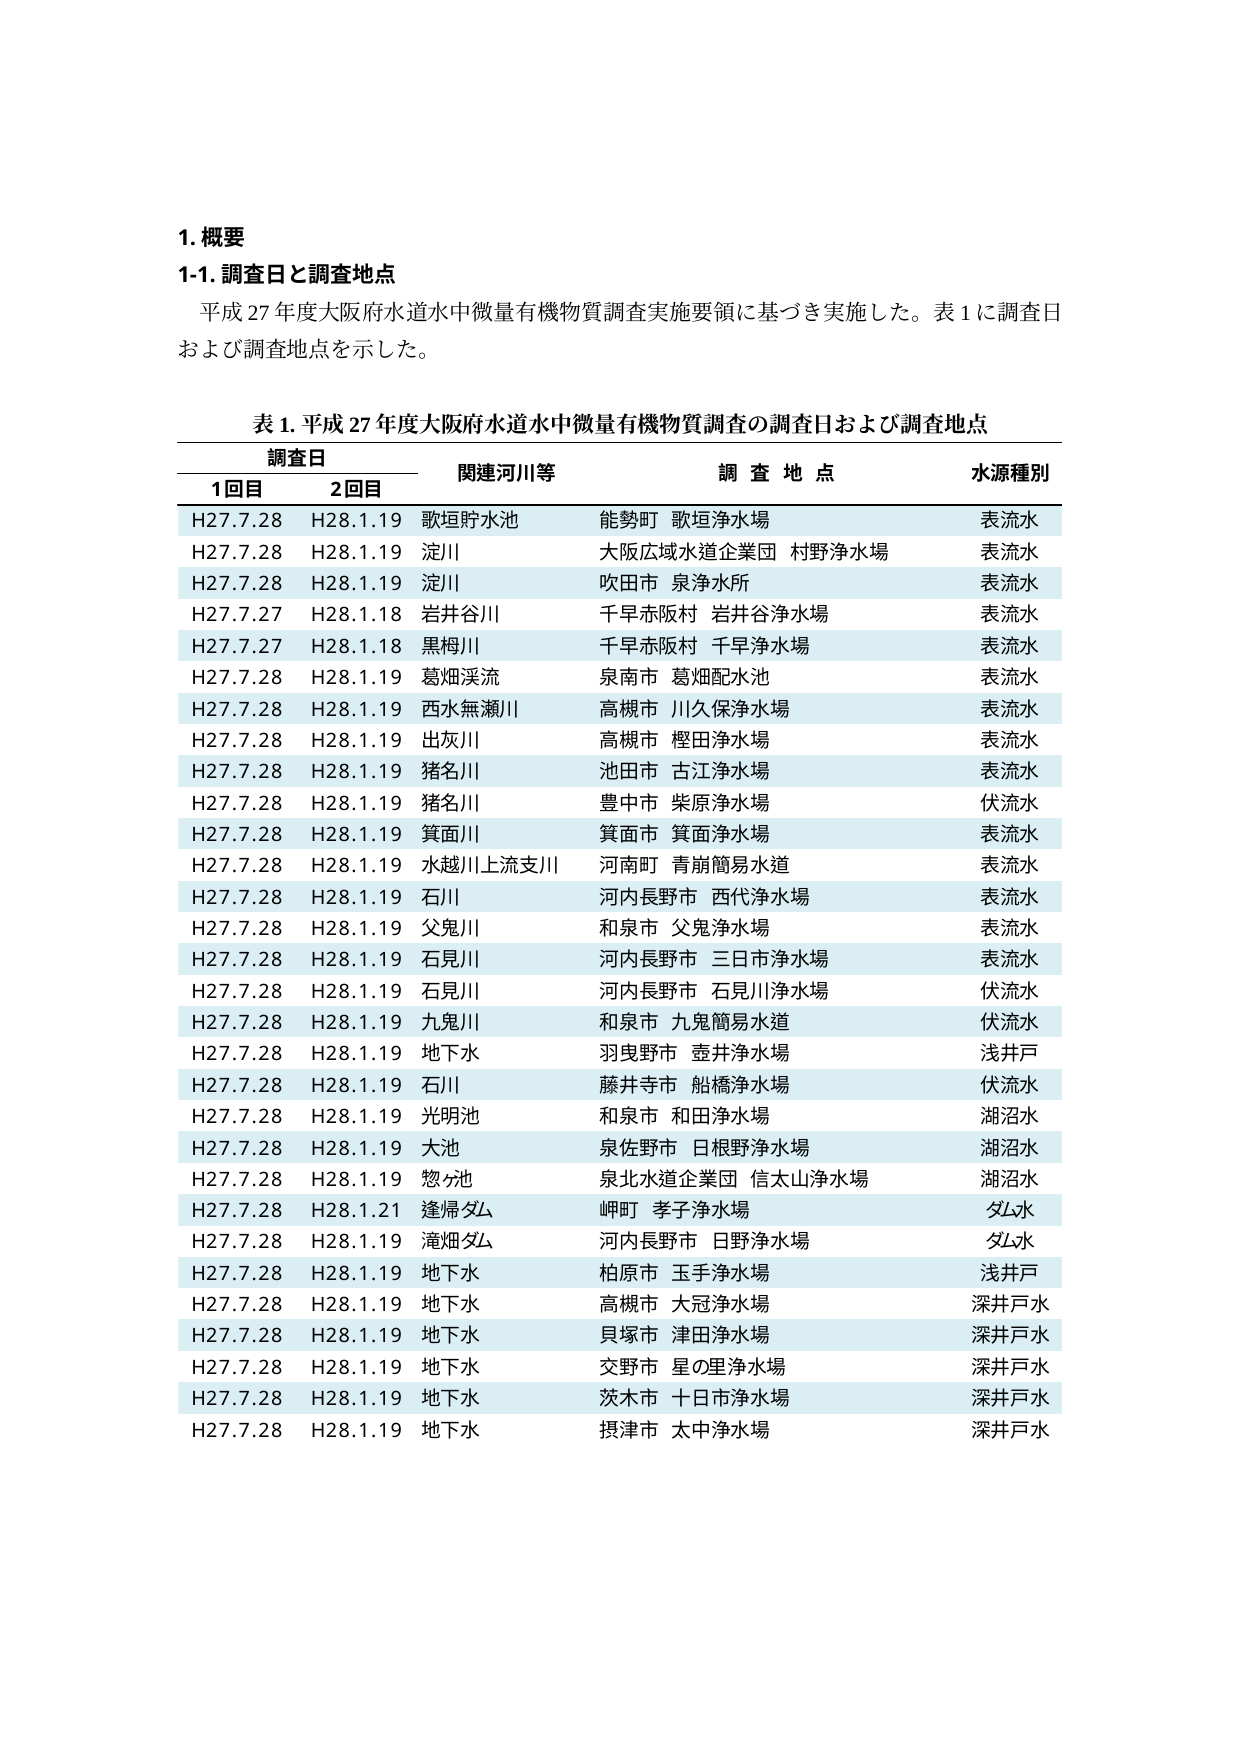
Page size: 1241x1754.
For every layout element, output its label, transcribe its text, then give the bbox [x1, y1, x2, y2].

text 表1. 平成27年度大阪府水道水中微量有機物質調査の調査日および調査地点 [177, 404, 1063, 442]
text 平成27年度大阪府水道水中微量有機物質調査実施要領に基づき実施した。表1に調査日および調査地点を示した。 [177, 292, 1063, 367]
text 1-1. 調査日と調査地点 [177, 254, 1063, 292]
text 1. 概要 [177, 217, 1063, 254]
